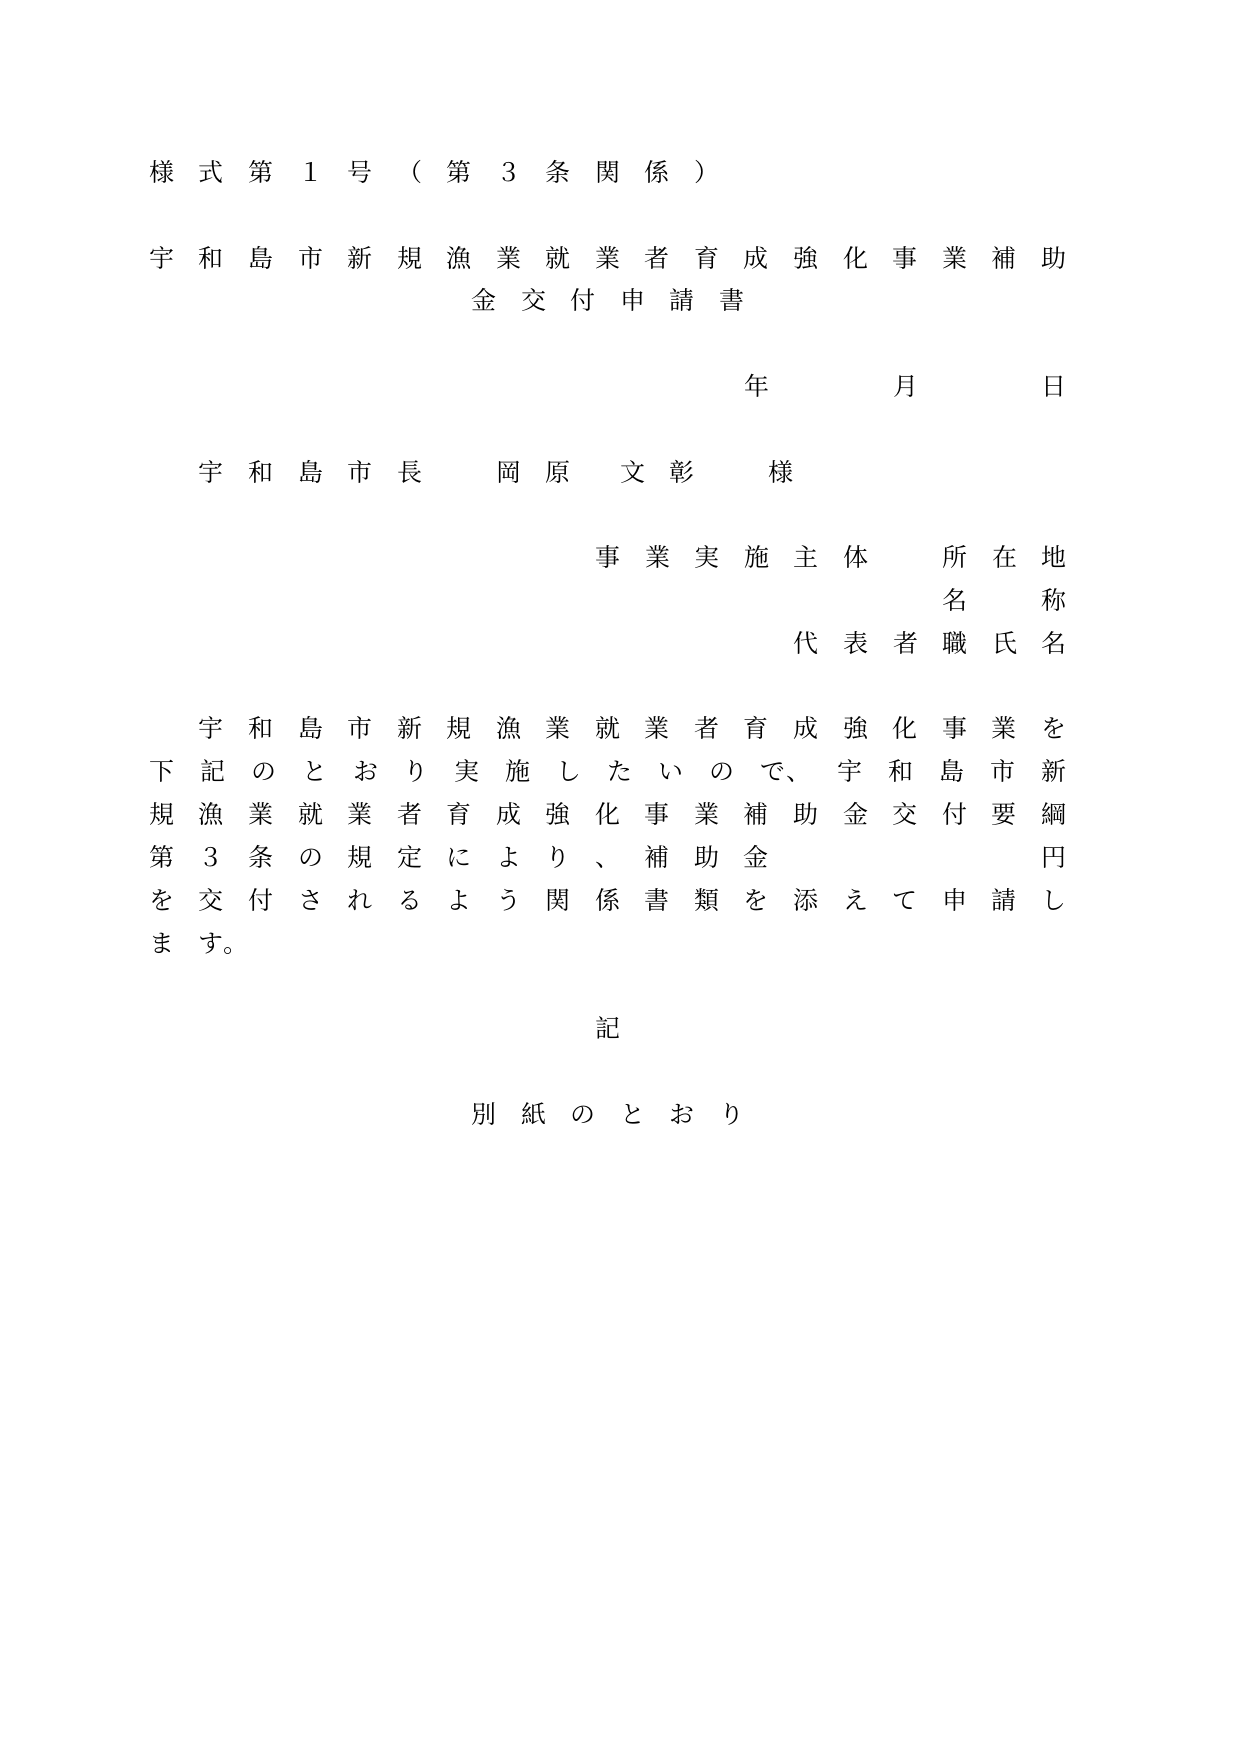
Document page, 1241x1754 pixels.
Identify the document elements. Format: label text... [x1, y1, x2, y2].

text 代表者職氏名 [149, 620, 1091, 663]
text 名 称 [149, 577, 1091, 620]
text 別紙のとおり [149, 1091, 1091, 1134]
text 宇和島市新規漁業就業者育成強化事業を下記のとおり実施したいので、宇和島市新規漁業就業者育成強化事業補助金交付要綱第３条の規定により、補助金 円を交付されるよう関係書類を添えて申請します。 [149, 706, 1091, 963]
subtitle 記 [149, 1005, 1091, 1048]
text 事業実施主体 所在地 [149, 534, 1091, 577]
text 宇和島市長 岡原 文彰 様 [149, 449, 1091, 492]
text 年 月 日 [149, 363, 1091, 406]
text 宇和島市新規漁業就業者育成強化事業補助金交付申請書 [149, 235, 1091, 320]
text 様式第１号（第３条関係） [149, 149, 1091, 192]
